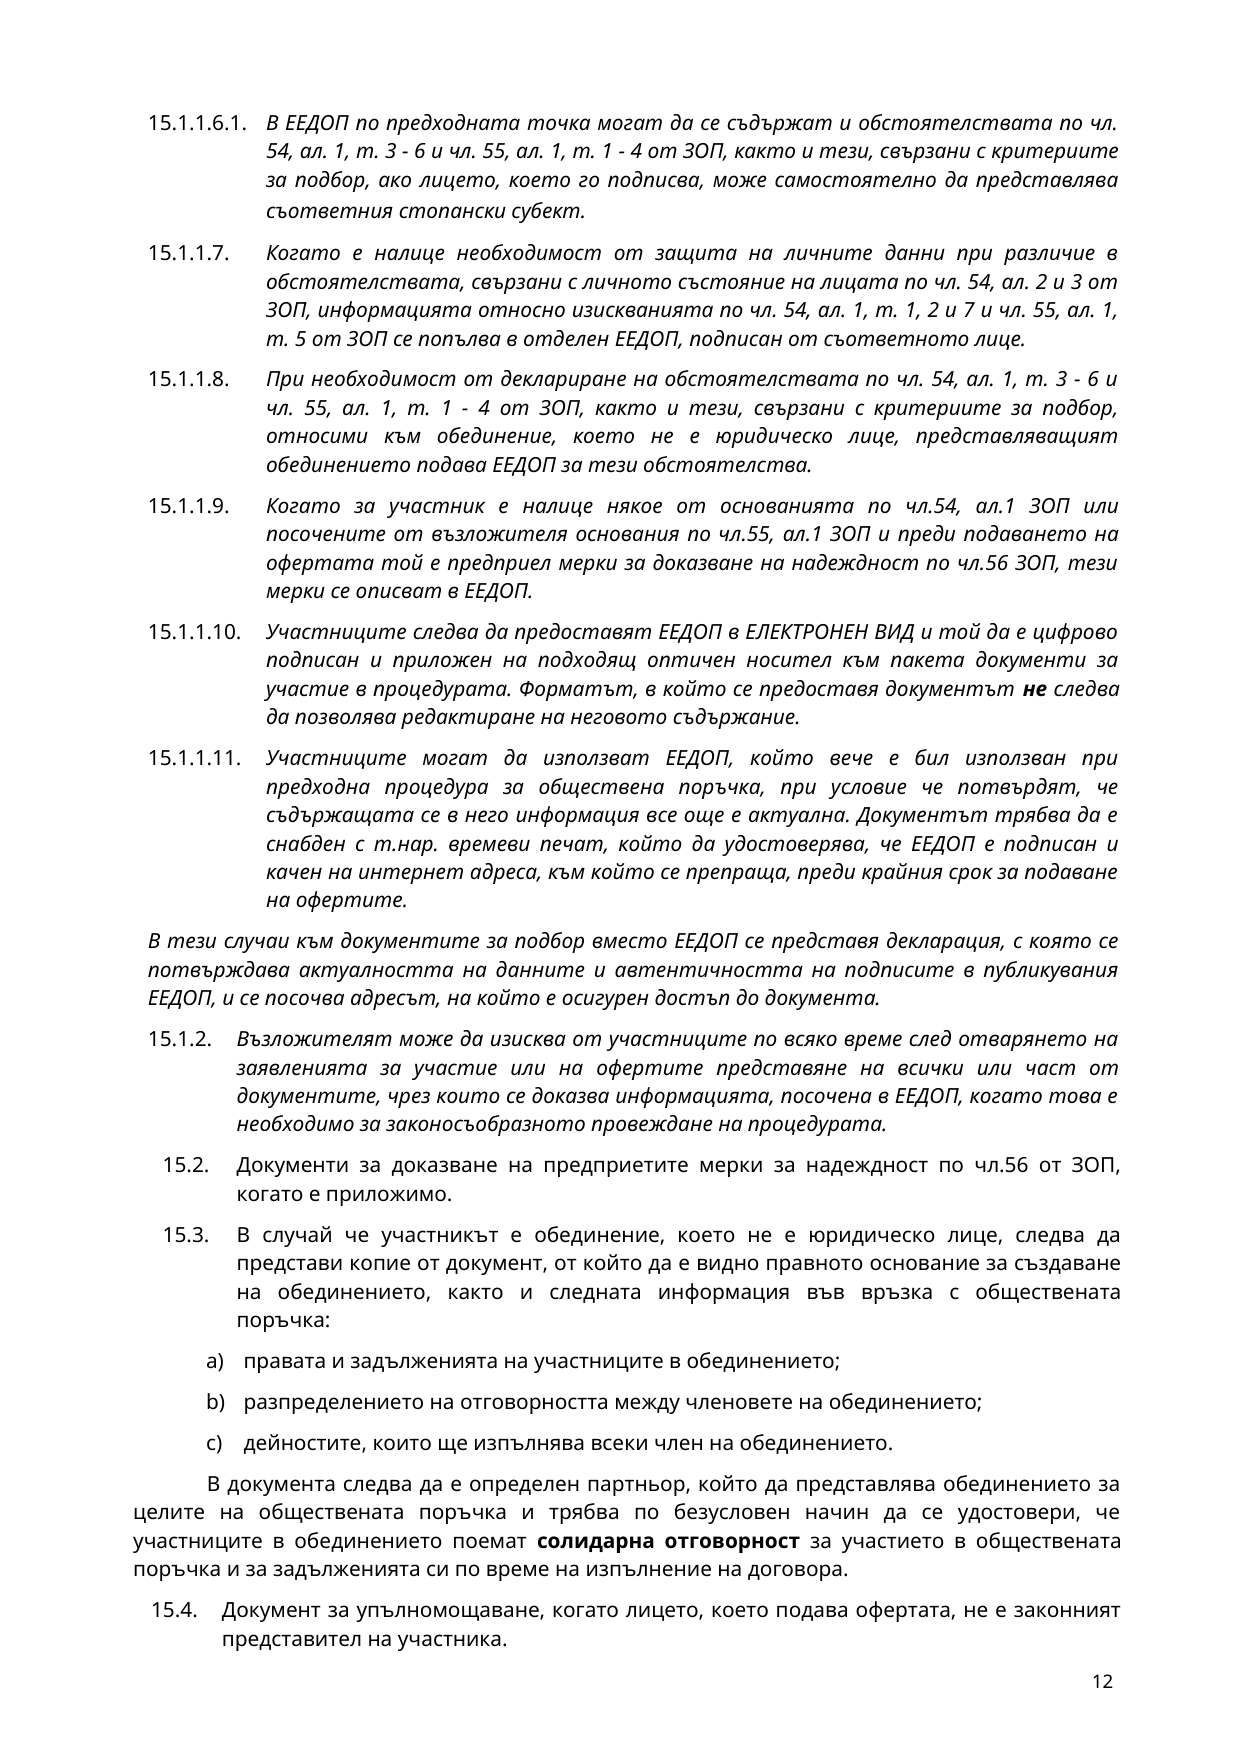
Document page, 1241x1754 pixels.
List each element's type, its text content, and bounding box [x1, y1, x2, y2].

list При необходимост от деклариране на обстоятелствата по чл. 54, ал. 1, т. 3 - 6 и чл. 55, ал. 1, т. 1 - 4 от ЗОП, както и тези, свързани с критериите за подбор, относими към обединение, което не е юридическо лице, представляващият обединението подава ЕЕДОП за тези обстоятелства. [148, 364, 1122, 478]
list Когато е налице необходимост от защита на личните данни при различие в обстоятелствата, свързани с личното състояние на лицата по чл. 54, ал. 2 и 3 от ЗОП, информацията относно изискванията по чл. 54, ал. 1, т. 1, 2 и 7 и чл. 55, ал. 1, т. 5 от ЗОП се попълва в отделен ЕЕДОП, подписан от съответното лице. [148, 238, 1122, 352]
text В документа следва да е определен партньор, който да представлява обединението за целите на обществената поръчка и трябва по безусловен начин да се удостовери, че участниците в обединението поемат солидарна отговорност за участието в обществената поръчка и за задълженията си по време на изпълнение на договора. [133, 1469, 1122, 1583]
list Участниците могат да използват ЕЕДОП, който вече е бил използван при предходна процедура за обществена поръчка, при условие че потвърдят, че съдържащата се в него информация все още е актуална. Документът трябва да е снабден с т.нар. времеви печат, който да удостоверява, че ЕЕДОП е подписан и качен на интернет адреса, към който се препраща, преди крайния срок за подаване на офертите. [148, 743, 1122, 914]
list В ЕЕДОП по предходната точка могат да се съдържат и обстоятелствата по чл. 54, ал. 1, т. 3 - 6 и чл. 55, ал. 1, т. 1 - 4 от ЗОП, както и тези, свързани с критериите за подбор, ако лицето, което го подписва, може самостоятелно да представлява съответния стопански субект. [148, 108, 1122, 226]
list Когато за участник е налице някое от основанията по чл.54, ал.1 ЗОП или посочените от възложителя основания по чл.55, ал.1 ЗОП и преди подаването на офертата той е предприел мерки за доказване на надеждност по чл.56 ЗОП, тези мерки се описват в ЕЕДОП. [148, 491, 1122, 604]
list разпределението на отговорността между членовете на обединението; [206, 1387, 1122, 1416]
list правата и задълженията на участниците в обединението; [206, 1346, 1122, 1374]
list Документи за доказване на предприетите мерки за надеждност по чл.56 от ЗОП, когато е приложимо. [162, 1151, 1122, 1207]
list дейностите, които ще изпълнява всеки член на обединението. [206, 1428, 1122, 1456]
list Възложителят може да изисква от участниците по всяко време след отварянето на заявленията за участие или на офертите представяне на всички или част от документите, чрез които се доказва информацията, посочена в ЕЕДОП, когато това е необходимо за законосъобразното провеждане на процедурата. [148, 1024, 1122, 1138]
list Участниците следва да предоставят ЕЕДОП в ЕЛЕКТРОНЕН ВИД и той да е цифрово подписан и приложен на подходящ оптичен носител към пакета документи за участие в процедурата. Форматът, в който се предоставя документът не следва да позволява редактиране на неговото съдържание. [148, 617, 1122, 731]
list Документ за упълномощаване, когато лицето, което подава офертата, не е законният представител на участника. [151, 1595, 1122, 1652]
text В тези случаи към документите за подбор вместо ЕЕДОП се представя декларация, с която се потвърждава актуалността на данните и автентичността на подписите в публикувания ЕЕДОП, и се посочва адресът, на който е осигурен достъп до документа. [148, 926, 1122, 1012]
list В случай че участникът е обединение, което не е юридическо лице, следва да представи копие от документ, от който да е видно правното основание за създаване на обединението, както и следната информация във връзка с обществената поръчка: [162, 1220, 1122, 1334]
